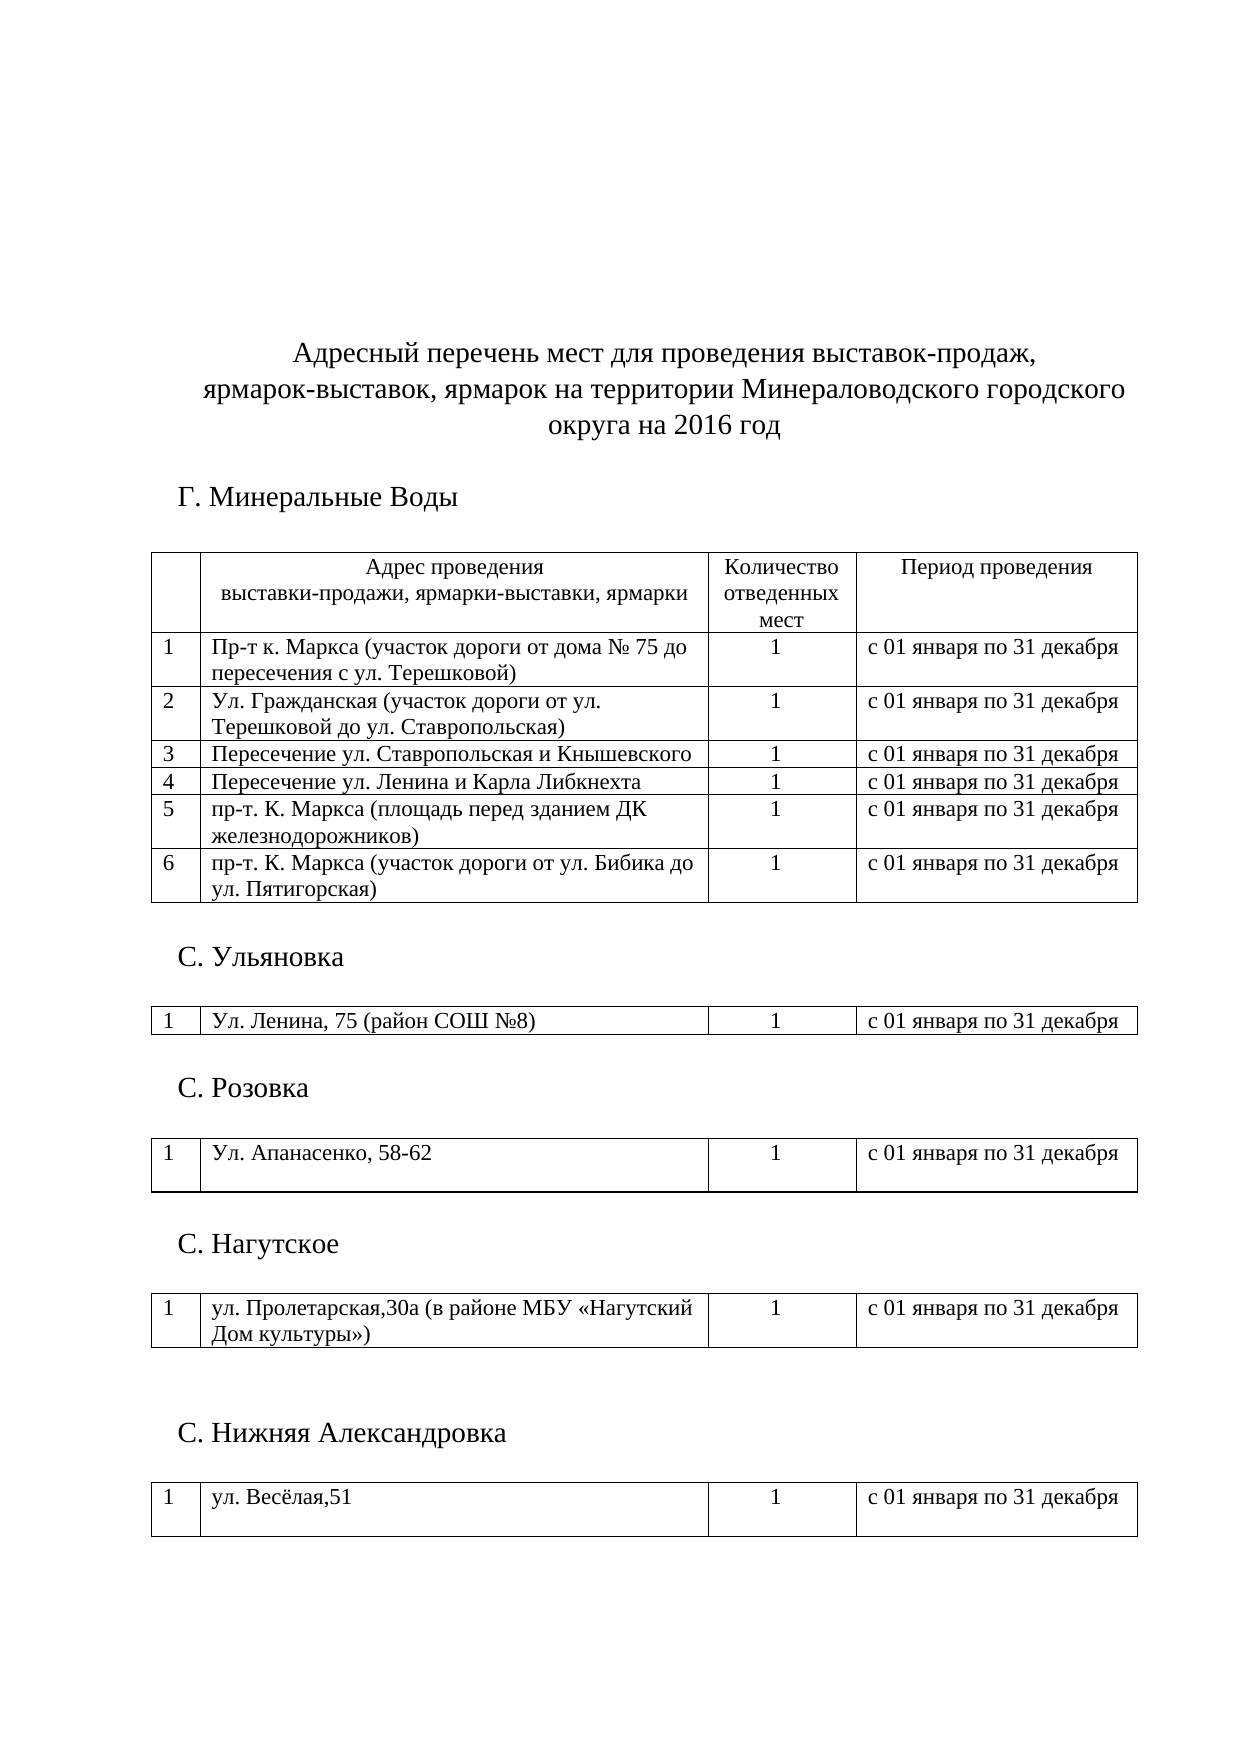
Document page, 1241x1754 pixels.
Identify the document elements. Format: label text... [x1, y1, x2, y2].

text Г. Минеральные Воды [177, 479, 1152, 513]
text С. Розовка [177, 1071, 1152, 1104]
table_header 1 [709, 1007, 856, 1033]
table_header Период проведения [857, 553, 1137, 632]
table_header ул. Весёлая,51 [201, 1483, 708, 1536]
table_cell с 01 января по 31 декабря [857, 849, 1137, 902]
table_header с 01 января по 31 декабря [857, 1483, 1137, 1536]
table_header 1 [152, 1483, 200, 1536]
table_cell 1 [709, 741, 856, 767]
table_cell 6 [152, 849, 200, 902]
table_header Ул. Апанасенко, 58-62 [201, 1139, 708, 1191]
table_cell 1 [709, 633, 856, 686]
table_cell пр-т. К. Маркса (участок дороги от ул. Бибика до ул. Пятигорская) [201, 849, 708, 902]
table_header Ул. Ленина, 75 (район СОШ №8) [201, 1007, 708, 1033]
table_cell 4 [152, 768, 200, 794]
table_header с 01 января по 31 декабря [857, 1139, 1137, 1191]
text С. Ульяновка [177, 939, 1152, 972]
table_header 1 [152, 1139, 200, 1191]
table_cell 1 [709, 687, 856, 739]
table_cell 3 [152, 741, 200, 767]
table_cell Ул. Гражданская (участок дороги от ул. Терешковой до ул. Ставропольская) [201, 687, 708, 739]
table_cell 1 [709, 768, 856, 794]
text С. Нижняя Александровка [177, 1415, 1152, 1448]
table_cell с 01 января по 31 декабря [857, 741, 1137, 767]
table_header 1 [709, 1294, 856, 1347]
table_header с 01 января по 31 декабря [857, 1294, 1137, 1347]
table_header ул. Пролетарская,30а (в районе МБУ «Нагутский Дом культуры») [201, 1294, 708, 1347]
text Адресный перечень мест для проведения выставок-продаж, [177, 335, 1152, 368]
table_cell Пересечение ул. Ленина и Карла Либкнехта [201, 768, 708, 794]
table_cell 1 [152, 633, 200, 686]
table_header [152, 553, 200, 632]
table_cell Пр-т к. Маркса (участок дороги от дома № 75 до пересечения с ул. Терешковой) [201, 633, 708, 686]
table_cell с 01 января по 31 декабря [857, 687, 1137, 739]
table_cell с 01 января по 31 декабря [857, 795, 1137, 848]
table_cell 1 [709, 795, 856, 848]
table_cell 1 [709, 849, 856, 902]
table_cell с 01 января по 31 декабря [857, 633, 1137, 686]
table_header 1 [709, 1483, 856, 1536]
table_cell Пересечение ул. Ставропольская и Кнышевского [201, 741, 708, 767]
table_header Количество отведенных мест [709, 553, 856, 632]
table_cell пр-т. К. Маркса (площадь перед зданием ДК железнодорожников) [201, 795, 708, 848]
text ярмарок-выставок, ярмарок на территории Минераловодского городского округа на 2016 год [177, 371, 1152, 441]
text С. Нагутское [177, 1226, 1152, 1259]
table_header 1 [709, 1139, 856, 1191]
table_header 1 [152, 1294, 200, 1347]
table_cell 2 [152, 687, 200, 739]
table_header с 01 января по 31 декабря [857, 1007, 1137, 1033]
table_cell с 01 января по 31 декабря [857, 768, 1137, 794]
table_header Адрес проведения выставки-продажи, ярмарки-выставки, ярмарки [201, 553, 708, 632]
table_cell 5 [152, 795, 200, 848]
table_header 1 [152, 1007, 200, 1033]
